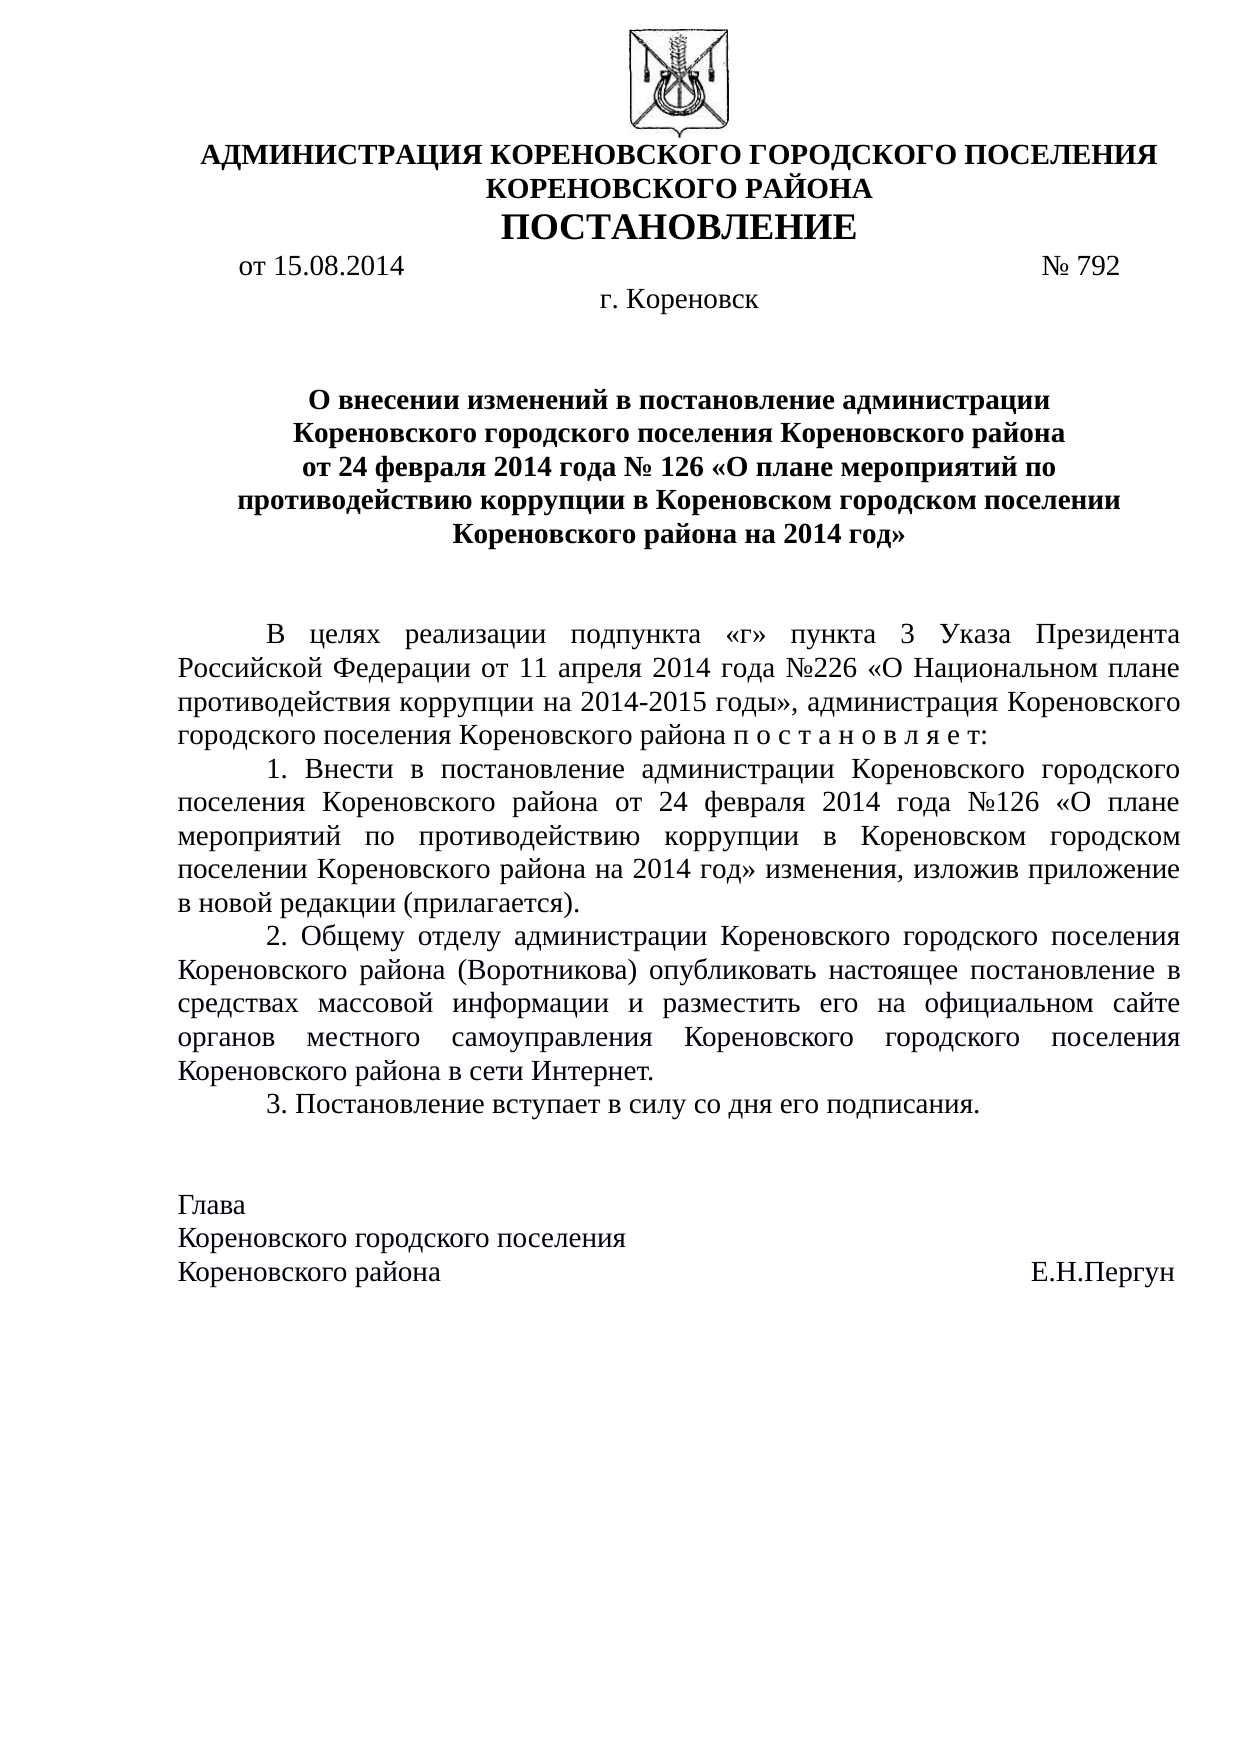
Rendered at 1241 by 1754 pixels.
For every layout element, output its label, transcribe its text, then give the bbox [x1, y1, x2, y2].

text КОРЕНОВСКОГО РАЙОНА [177, 171, 1181, 204]
text Кореновского района Е.Н.Пергун [177, 1254, 1181, 1287]
text г. Кореновск [177, 281, 1181, 315]
text 3. Постановление вступает в силу со дня его подписания. [177, 1086, 1181, 1120]
picture [629, 29, 730, 138]
text Глава [177, 1187, 1181, 1220]
text Кореновского городского поселения Кореновского района [177, 415, 1181, 449]
text Кореновского городского поселения [177, 1220, 1181, 1254]
text ПОСТАНОВЛЕНИЕ [177, 204, 1181, 248]
text 2. Общему отделу администрации Кореновского городского поселения Кореновского района (Воротникова) опубликовать настоящее постановление в средствах массовой информации и разместить его на официальном сайте органов местного самоуправления Кореновского городского поселения Кореновского района в сети Интернет. [177, 918, 1181, 1086]
text АДМИНИСТРАЦИЯ КОРЕНОВСКОГО ГОРОДСКОГО ПОСЕЛЕНИЯ [177, 137, 1181, 171]
text противодействию коррупции в Кореновском городском поселении Кореновского района на 2014 год» [177, 482, 1181, 549]
text В целях реализации подпункта «г» пункта 3 Указа Президента Российской Федерации от 11 апреля 2014 года №226 «О Национальном плане противодействия коррупции на 2014-2015 годы», администрация Кореновского городского поселения Кореновского района п о с т а н о в л я е т: [177, 617, 1181, 751]
text от 15.08.2014 № 792 [177, 248, 1181, 281]
text 1. Внести в постановление администрации Кореновского городского поселения Кореновского района от 24 февраля 2014 года №126 «О плане мероприятий по противодействию коррупции в Кореновском городском поселении Кореновского района на 2014 год» изменения, изложив приложение в новой редакции (прилагается). [177, 751, 1181, 918]
text от 24 февраля 2014 года № 126 «О плане мероприятий по [177, 449, 1181, 482]
text О внесении изменений в постановление администрации [177, 382, 1181, 415]
